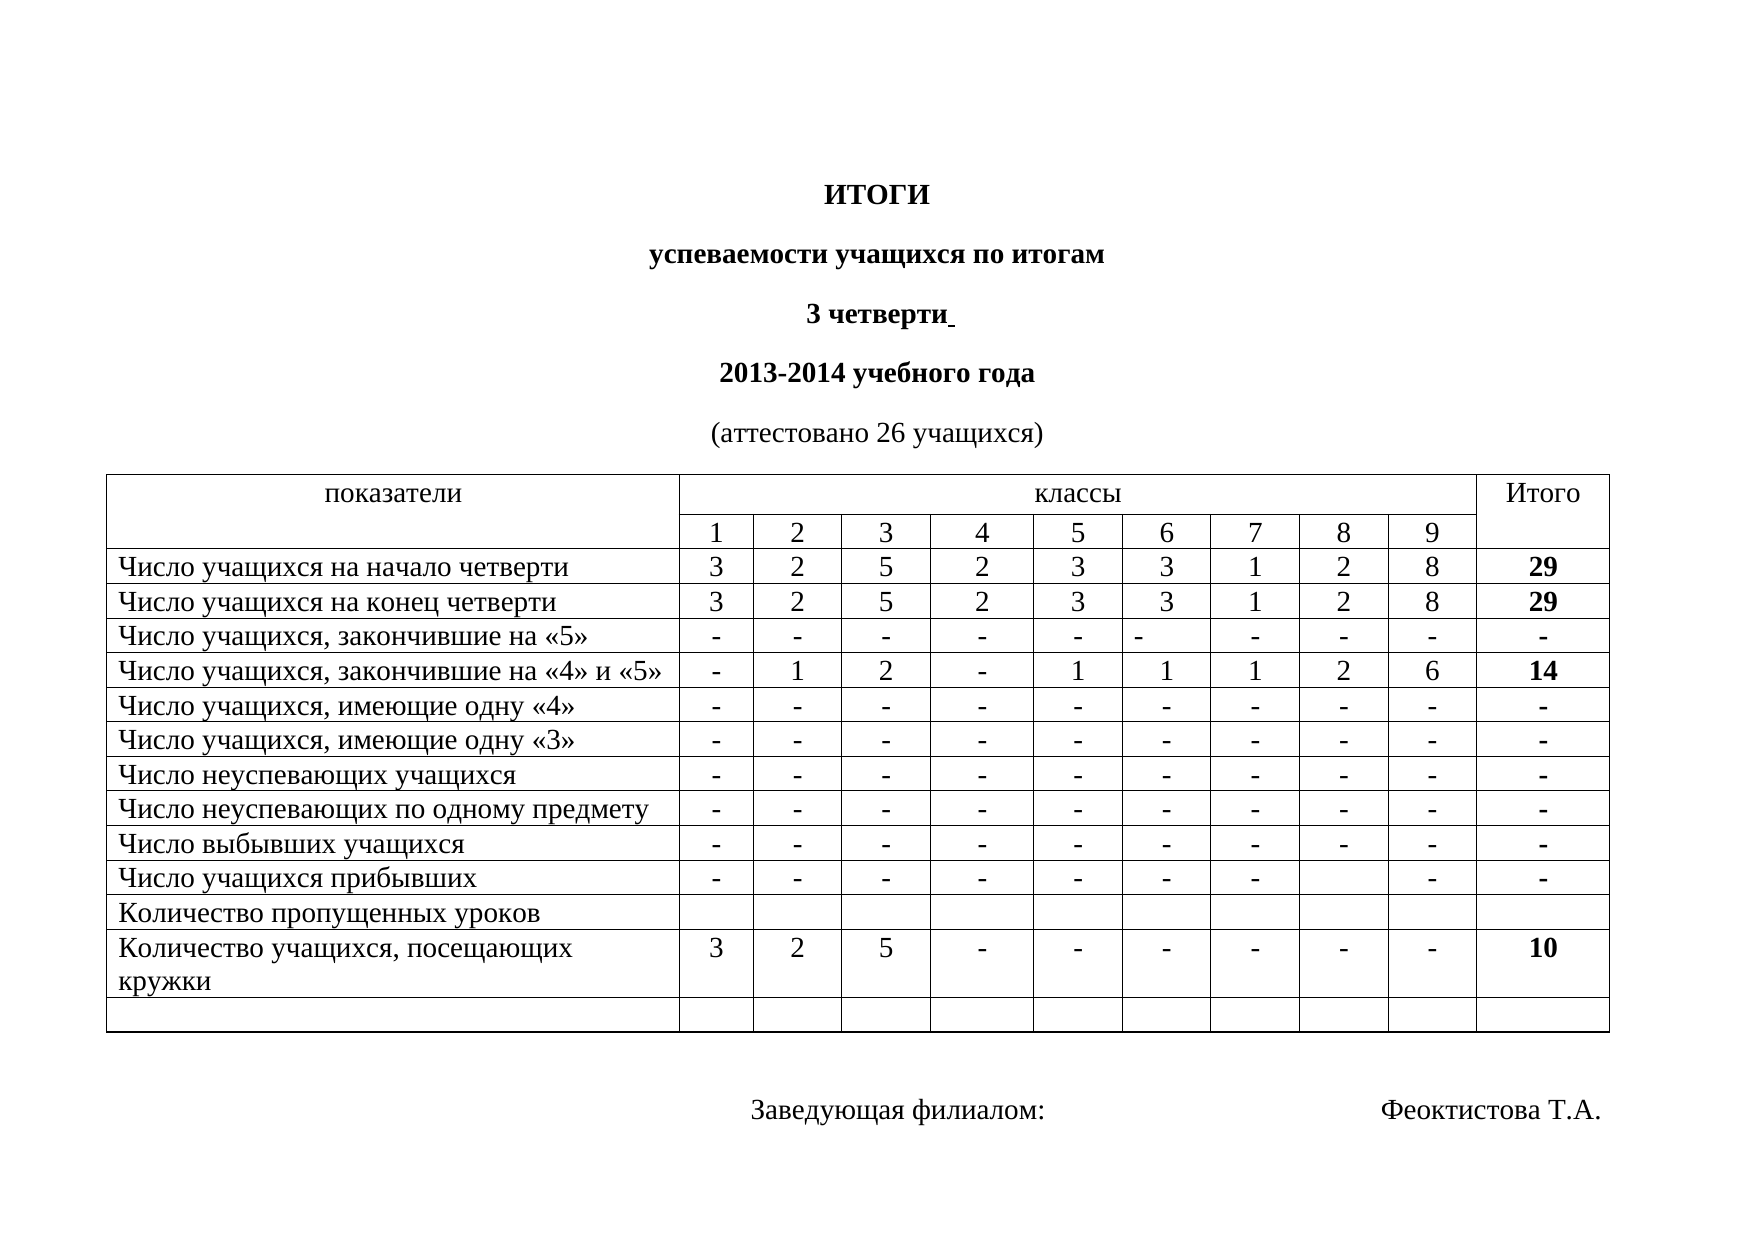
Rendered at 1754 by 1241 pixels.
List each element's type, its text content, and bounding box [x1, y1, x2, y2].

table_cell - [1034, 688, 1122, 721]
table_cell 6 [1389, 653, 1476, 687]
table_cell Количество учащихся, посещающих кружки [107, 930, 679, 997]
table_cell - [754, 826, 841, 859]
table_cell 29 [1477, 584, 1609, 617]
table_cell 29 [1477, 549, 1609, 583]
text Заведующая филиалом: Феоктистова Т.А. [118, 1092, 1636, 1125]
table_cell - [680, 826, 753, 859]
table_cell - [1389, 826, 1476, 859]
table_cell Число учащихся, имеющие одну «3» [107, 722, 679, 756]
table_cell [1389, 998, 1476, 1031]
table_cell [842, 998, 930, 1031]
table_cell - [1123, 791, 1210, 825]
table_cell 5 [842, 930, 930, 997]
table_cell 3 [1034, 584, 1122, 617]
table_cell - [680, 653, 753, 687]
table_cell - [842, 619, 930, 652]
table_cell - [1034, 791, 1122, 825]
table_cell Число учащихся на конец четверти [107, 584, 679, 617]
table_cell [1389, 895, 1476, 929]
text 3 четверти [118, 296, 1636, 329]
table_cell - [1211, 619, 1299, 652]
table_cell 2 [1300, 549, 1388, 583]
text успеваемости учащихся по итогам [118, 237, 1636, 270]
table_cell 3 [1034, 549, 1122, 583]
table_cell - [1300, 619, 1388, 652]
table_cell 2 [931, 549, 1033, 583]
text ИТОГИ [118, 177, 1636, 211]
table_cell - [1034, 826, 1122, 859]
table_cell - [1123, 930, 1210, 997]
table_cell - [1123, 619, 1210, 652]
table_cell [107, 998, 679, 1031]
table_cell Число учащихся прибывших [107, 861, 679, 894]
table_cell - [754, 861, 841, 894]
table_cell - [1211, 930, 1299, 997]
table_cell 1 [1034, 653, 1122, 687]
table_header показатели [107, 475, 679, 548]
text 2013-2014 учебного года [118, 355, 1636, 389]
table_cell - [1300, 722, 1388, 756]
table_cell 2 [754, 515, 841, 548]
table_cell - [1211, 791, 1299, 825]
table_cell 7 [1211, 515, 1299, 548]
table_cell Число неуспевающих учащихся [107, 757, 679, 790]
table_cell - [1389, 791, 1476, 825]
table_cell 14 [1477, 653, 1609, 687]
text (аттестовано 26 учащихся) [118, 415, 1636, 448]
table_cell 3 [680, 930, 753, 997]
table_cell Число учащихся, имеющие одну «4» [107, 688, 679, 721]
table_cell [680, 895, 753, 929]
table_cell - [1300, 688, 1388, 721]
table_cell - [1211, 757, 1299, 790]
table_cell - [680, 722, 753, 756]
table_cell - [842, 791, 930, 825]
table_cell - [931, 722, 1033, 756]
table_cell 4 [931, 515, 1033, 548]
table_cell - [1211, 722, 1299, 756]
table_cell - [1389, 861, 1476, 894]
table_cell - [754, 791, 841, 825]
table_cell [1211, 998, 1299, 1031]
table_cell [1034, 998, 1122, 1031]
table_cell - [1389, 688, 1476, 721]
table_cell - [931, 688, 1033, 721]
table_cell [680, 998, 753, 1031]
table_header классы [680, 475, 1476, 514]
table_cell [1477, 998, 1609, 1031]
table_cell - [931, 757, 1033, 790]
table_header Итого [1477, 475, 1609, 548]
table_cell [931, 998, 1033, 1031]
table_cell - [680, 861, 753, 894]
table_cell Количество пропущенных уроков [107, 895, 679, 929]
table_cell - [1034, 930, 1122, 997]
table_cell 6 [1123, 515, 1210, 548]
table_cell - [931, 930, 1033, 997]
table_cell - [842, 826, 930, 859]
table_cell - [931, 619, 1033, 652]
table_cell - [842, 688, 930, 721]
table_cell - [1211, 826, 1299, 859]
table_cell 1 [1211, 549, 1299, 583]
table_cell - [680, 757, 753, 790]
table_cell - [1477, 619, 1609, 652]
table_cell [842, 895, 930, 929]
table_cell [1300, 895, 1388, 929]
table_cell - [842, 757, 930, 790]
table_cell - [1389, 757, 1476, 790]
table_cell - [1123, 861, 1210, 894]
table_cell - [1211, 688, 1299, 721]
table_cell 2 [931, 584, 1033, 617]
table_cell 1 [754, 653, 841, 687]
table_cell - [1300, 757, 1388, 790]
table_cell 2 [1300, 584, 1388, 617]
table_cell 5 [1034, 515, 1122, 548]
table_cell - [931, 861, 1033, 894]
table_cell 2 [1300, 653, 1388, 687]
table_cell - [1477, 757, 1609, 790]
table_cell - [1034, 757, 1122, 790]
table_cell - [1211, 861, 1299, 894]
table_cell [1034, 895, 1122, 929]
table_cell - [1123, 688, 1210, 721]
table_cell - [842, 722, 930, 756]
table_cell Число выбывших учащихся [107, 826, 679, 859]
table_cell 1 [1123, 653, 1210, 687]
table_cell 8 [1389, 549, 1476, 583]
table_cell 5 [842, 584, 930, 617]
table_cell - [1477, 722, 1609, 756]
table_cell 10 [1477, 930, 1609, 997]
table_cell - [1034, 722, 1122, 756]
table_cell [1300, 998, 1388, 1031]
table_cell - [931, 826, 1033, 859]
table_cell 8 [1389, 584, 1476, 617]
table_cell - [1389, 619, 1476, 652]
table_cell - [931, 653, 1033, 687]
table_cell - [1123, 722, 1210, 756]
table_cell 1 [680, 515, 753, 548]
table_cell 3 [1123, 584, 1210, 617]
table_cell - [754, 688, 841, 721]
table_cell [1477, 895, 1609, 929]
table_cell - [1123, 826, 1210, 859]
table_cell [1211, 895, 1299, 929]
table_cell 2 [754, 549, 841, 583]
table_cell - [1034, 619, 1122, 652]
table_cell - [1300, 791, 1388, 825]
table_cell - [680, 619, 753, 652]
table_cell 1 [1211, 584, 1299, 617]
table_cell 1 [1211, 653, 1299, 687]
table_cell - [1300, 930, 1388, 997]
table_cell 2 [842, 653, 930, 687]
table_cell 3 [842, 515, 930, 548]
table_cell 9 [1389, 515, 1476, 548]
table_cell 2 [754, 584, 841, 617]
table_cell - [1477, 791, 1609, 825]
table_cell - [754, 722, 841, 756]
table_cell - [680, 791, 753, 825]
table_cell Число учащихся, закончившие на «5» [107, 619, 679, 652]
table_cell Число неуспевающих по одному предмету [107, 791, 679, 825]
table_cell - [1477, 826, 1609, 859]
table_cell - [1477, 861, 1609, 894]
table_cell 5 [842, 549, 930, 583]
table_cell - [931, 791, 1033, 825]
table_cell - [680, 688, 753, 721]
table_cell [931, 895, 1033, 929]
table_cell [1123, 895, 1210, 929]
table_cell - [754, 619, 841, 652]
table_cell - [1477, 688, 1609, 721]
table_cell [754, 998, 841, 1031]
table_cell [754, 895, 841, 929]
table_cell - [1300, 826, 1388, 859]
table_cell - [754, 757, 841, 790]
table_cell Число учащихся на начало четверти [107, 549, 679, 583]
table_cell - [1123, 757, 1210, 790]
table_cell [1300, 861, 1388, 894]
table_cell 3 [1123, 549, 1210, 583]
table_cell 3 [680, 549, 753, 583]
table_cell Число учащихся, закончившие на «4» и «5» [107, 653, 679, 687]
table_cell 2 [754, 930, 841, 997]
table_cell - [1389, 930, 1476, 997]
table_cell - [842, 861, 930, 894]
table_cell - [1034, 861, 1122, 894]
table_cell 3 [680, 584, 753, 617]
table_cell [1123, 998, 1210, 1031]
table_cell - [1389, 722, 1476, 756]
table_cell 8 [1300, 515, 1388, 548]
